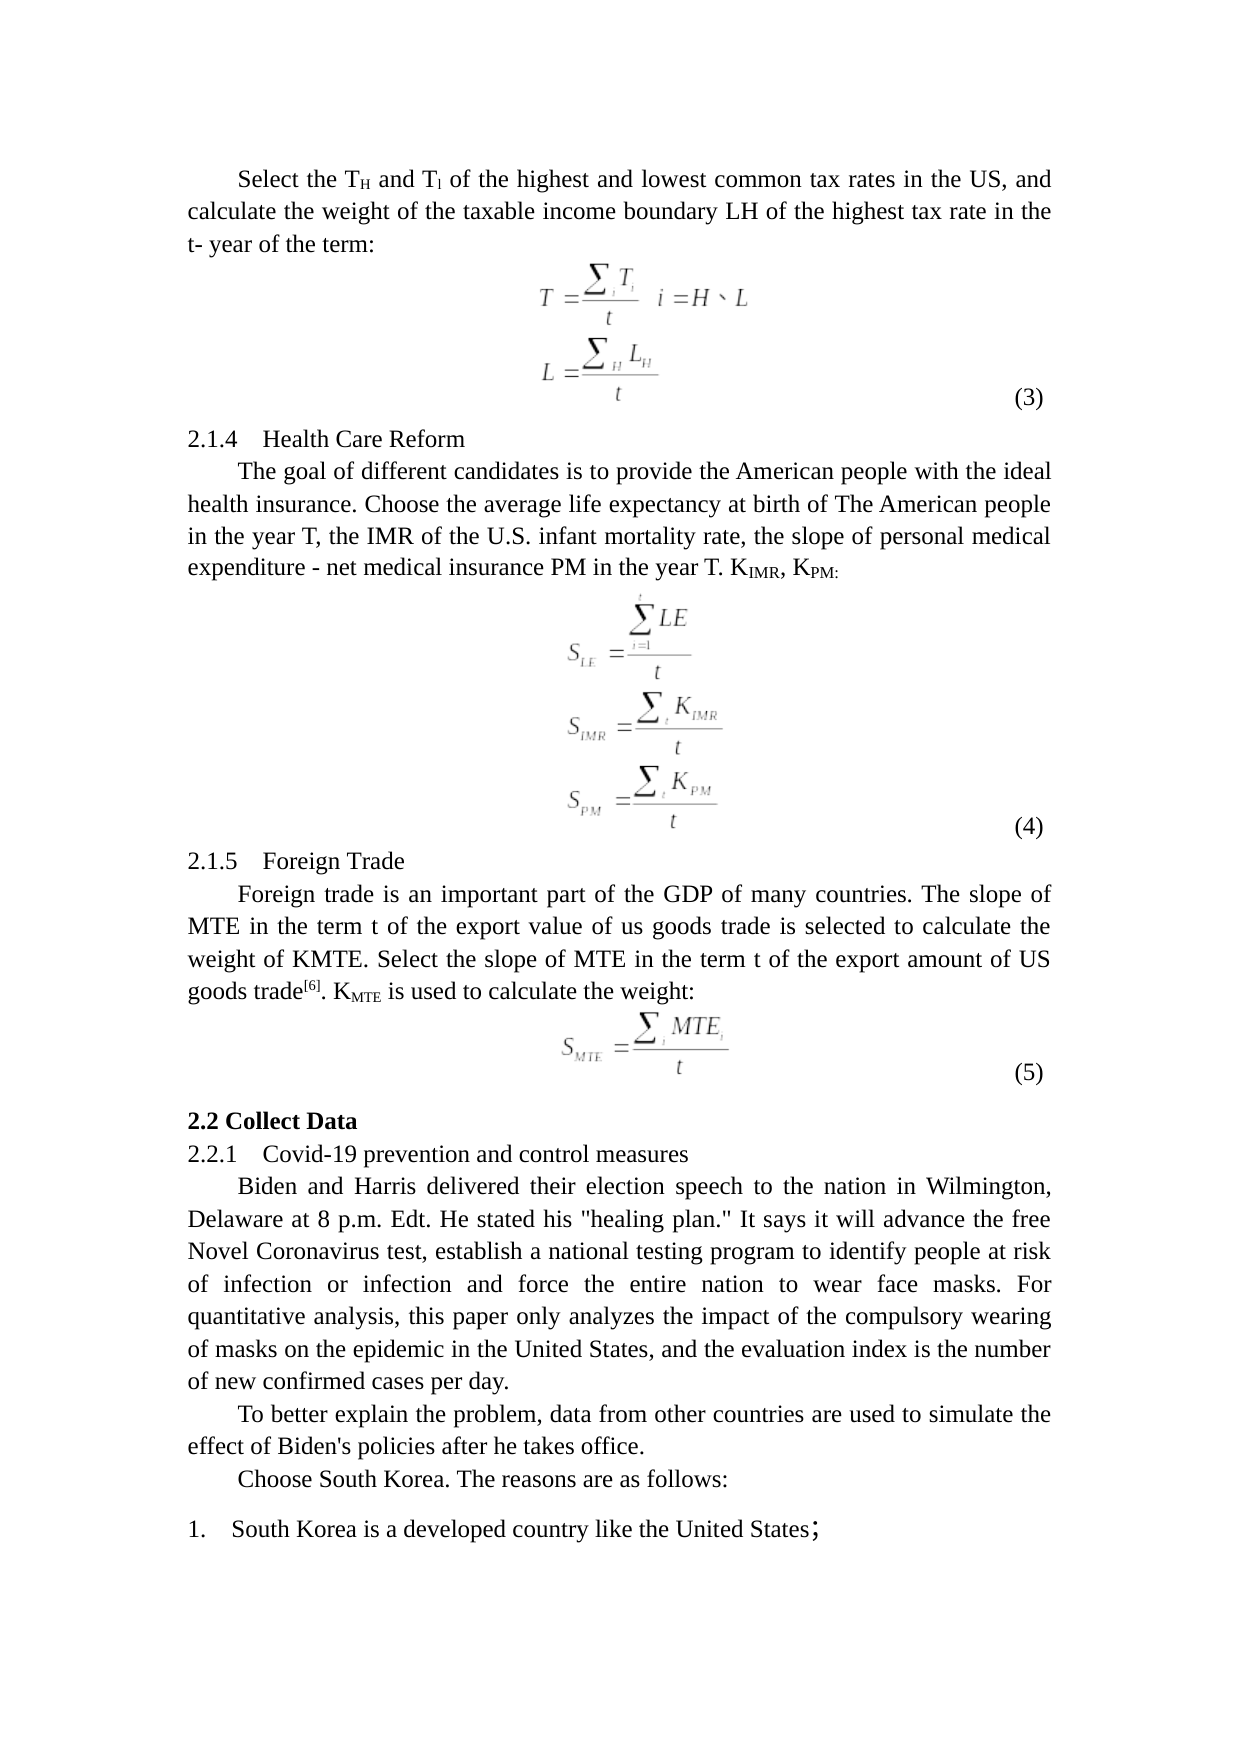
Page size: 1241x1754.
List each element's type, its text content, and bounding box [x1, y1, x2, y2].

text Biden and Harris delivered their election speech to the nation in Wilmington, Delaware at 8 p.m. Edt. He stated his "healing plan." It says it will advance the free Novel Coronavirus test, establish a national testing program to identify people at risk of infection or infection and force the entire nation to wear face masks. For quantitative analysis, this paper only analyzes the impact of the compulsory wearing of masks on the epidemic in the United States, and the evaluation index is the number of new confirmed cases per day. [187, 1169, 1053, 1397]
text Foreign trade is an important part of the GDP of many countries. The slope of MTE in the term t of the export value of us goods trade is selected to calculate the weight of KMTE. Select the slope of MTE in the term t of the export amount of US goods trade[6]. KMTE is used to calculate the weight: [187, 877, 1053, 1007]
list Collect Data [187, 1104, 1053, 1137]
text (3) [187, 259, 1053, 422]
text To better explain the problem, data from other countries are used to simulate the effect of Biden's policies after he takes office. [187, 1397, 1053, 1462]
text 1. South Korea is a developed country like the United States； [187, 1494, 1053, 1559]
text The goal of different candidates is to provide the American people with the ideal health insurance. Choose the average life expectancy at birth of The American people in the year T, the IMR of the U.S. infant mortality rate, the slope of personal medical expenditure - net medical insurance PM in the year T. KIMR, KPM: [187, 454, 1053, 584]
list Health Care Reform [187, 422, 1053, 454]
text (5) [187, 1007, 1053, 1104]
text Choose South Korea. The reasons are as follows: [187, 1462, 1053, 1494]
text Select the TH and Tl of the highest and lowest common tax rates in the US, and calculate the weight of the taxable income boundary LH of the highest tax rate in the t- year of the term: [187, 162, 1053, 259]
list Foreign Trade [187, 844, 1053, 877]
text (4) [187, 584, 1053, 844]
list Covid-19 prevention and control measures [187, 1137, 1053, 1169]
